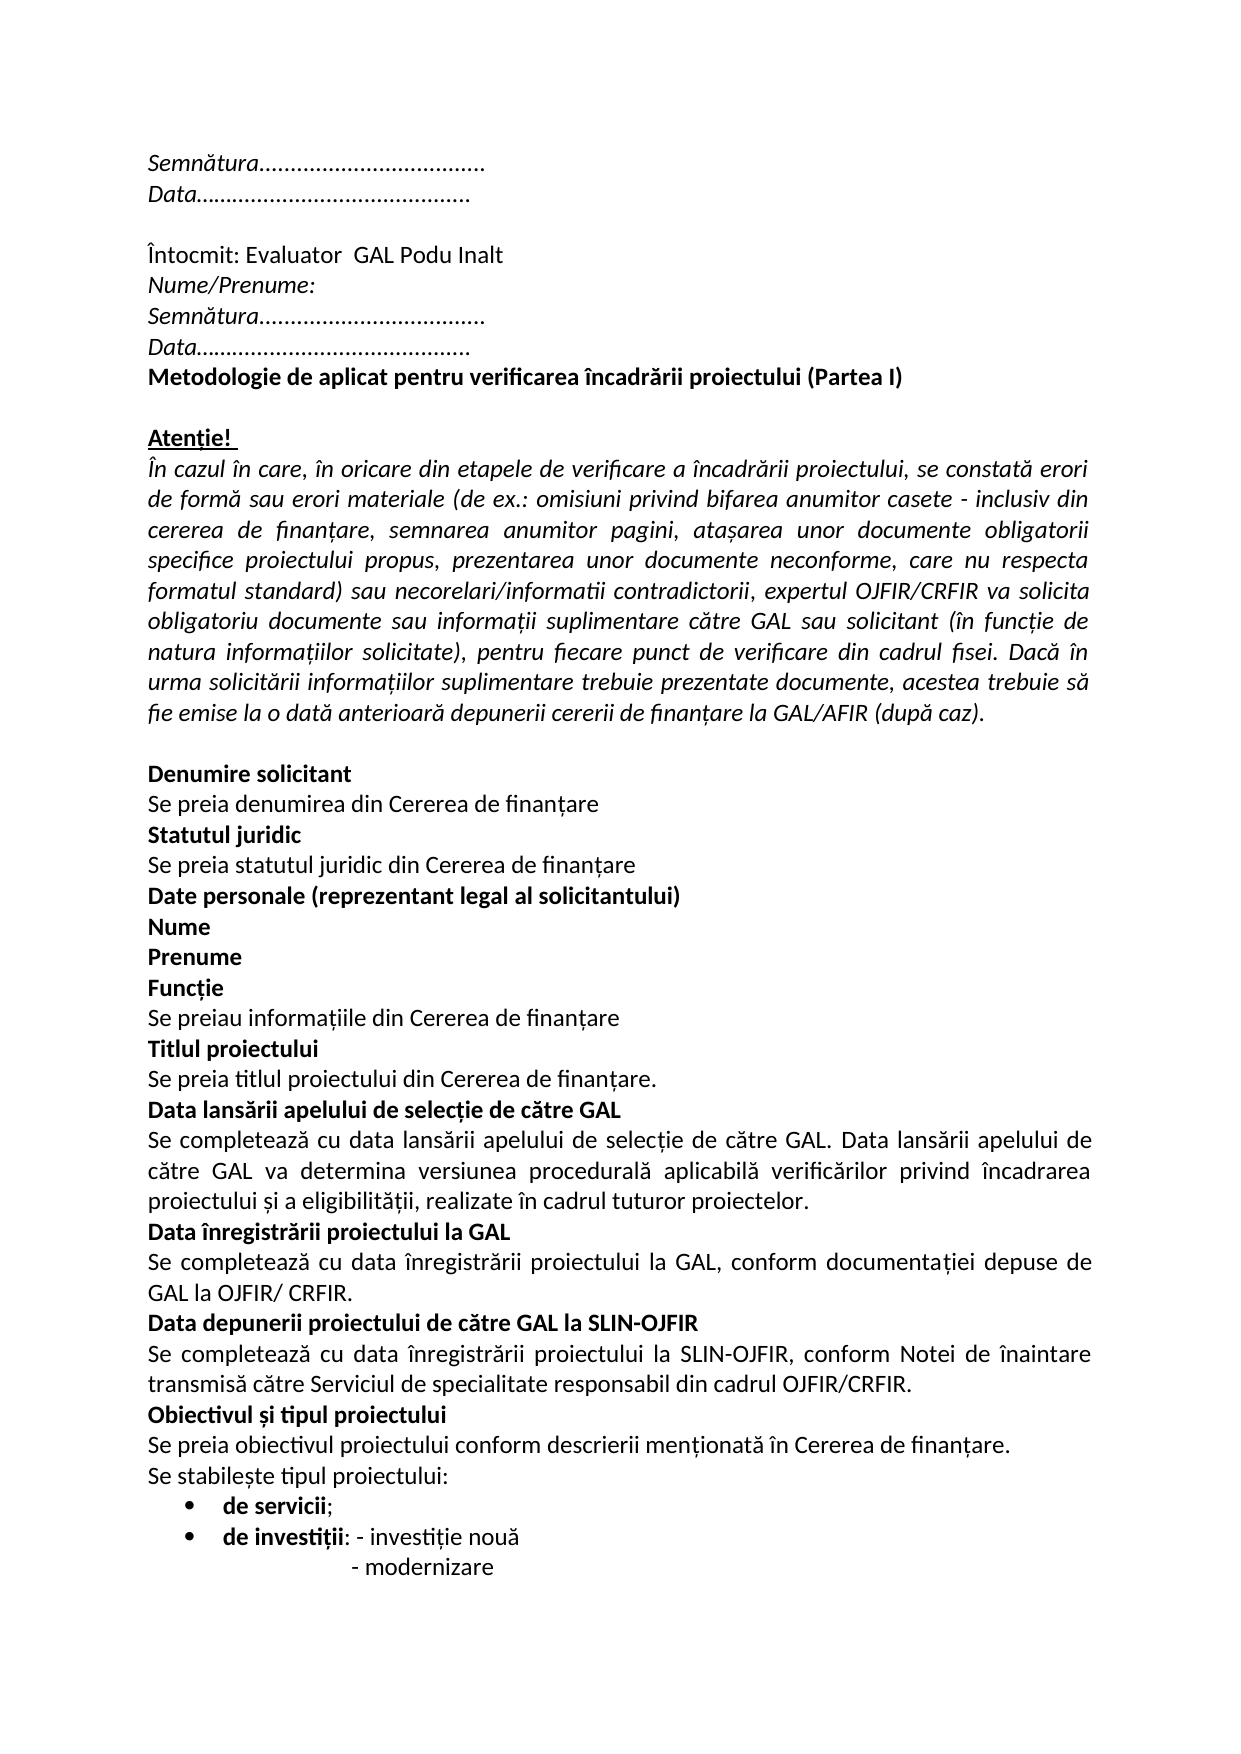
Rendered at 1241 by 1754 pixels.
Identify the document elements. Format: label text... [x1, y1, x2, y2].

text Se completează cu data înregistrării proiectului la SLIN-OJFIR, conform Notei de înaintare transmisă către Serviciul de specialitate responsabil din cadrul OJFIR/CRFIR. [148, 1338, 1093, 1399]
text Atenție! [148, 422, 1093, 453]
text Obiectivul și tipul proiectului [148, 1399, 1093, 1429]
text Data depunerii proiectului de către GAL la SLIN-OJFIR [148, 1307, 1093, 1338]
list de investiții: - investiție nouă [185, 1521, 1093, 1552]
text Prenume [148, 941, 1093, 972]
text - modernizare [148, 1552, 1093, 1582]
list de servicii; [185, 1491, 1093, 1521]
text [148, 148, 1093, 178]
text Denumire solicitant [148, 758, 1093, 788]
text Statutul juridic [148, 819, 1093, 849]
text Funcţie [148, 972, 1093, 1002]
text Întocmit: Evaluator GAL Podu Inalt [148, 239, 1093, 270]
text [148, 300, 1093, 331]
text Se completează cu data înregistrării proiectului la GAL, conform documentației depuse de GAL la OJFIR/ CRFIR. [148, 1246, 1093, 1307]
text Data……...................................... [148, 178, 1093, 209]
text Nume/Prenume: [148, 270, 1093, 300]
text Nume [148, 911, 1093, 941]
text În cazul în care, în oricare din etapele de verificare a încadrării proiectului, se constată erori de formă sau erori materiale (de ex.: omisiuni privind bifarea anumitor casete - inclusiv din cererea de finanțare, semnarea anumitor pagini, atașarea unor documente obligatorii specifice proiectului propus, prezentarea unor documente neconforme, care nu respecta formatul standard) sau necorelari/informatii contradictorii, expertul OJFIR/CRFIR va solicita obligatoriu documente sau informații suplimentare către GAL sau solicitant (în funcție de natura informațiilor solicitate), pentru fiecare punct de verificare din cadrul fisei. Dacă în urma solicitării informațiilor suplimentare trebuie prezentate documente, acestea trebuie să fie emise la o dată anterioară depunerii cererii de finanțare la GAL/AFIR (după caz). [148, 453, 1093, 727]
text Data……...................................... [148, 331, 1093, 361]
text Date personale (reprezentant legal al solicitantului) [148, 880, 1093, 911]
text Se preia obiectivul proiectului conform descrierii menționată în Cererea de finanțare. [148, 1429, 1093, 1460]
text Se stabilește tipul proiectului: [148, 1460, 1093, 1491]
text Se preiau informațiile din Cererea de finanțare [148, 1002, 1093, 1033]
text Se preia titlul proiectului din Cererea de finanțare. [148, 1063, 1093, 1094]
text Se preia statutul juridic din Cererea de finanțare [148, 849, 1093, 880]
text Se completează cu data lansării apelului de selecție de către GAL. Data lansării apelului de către GAL va determina versiunea procedurală aplicabilă verificărilor privind încadrarea proiectului și a eligibilității, realizate în cadrul tuturor proiectelor. [148, 1124, 1093, 1216]
text Se preia denumirea din Cererea de finanțare [148, 788, 1093, 819]
text Data înregistrării proiectului la GAL [148, 1216, 1093, 1246]
text Data lansării apelului de selecție de către GAL [148, 1094, 1093, 1124]
text Metodologie de aplicat pentru verificarea încadrării proiectului (Partea I) [148, 361, 1093, 392]
text Titlul proiectului [148, 1033, 1093, 1063]
